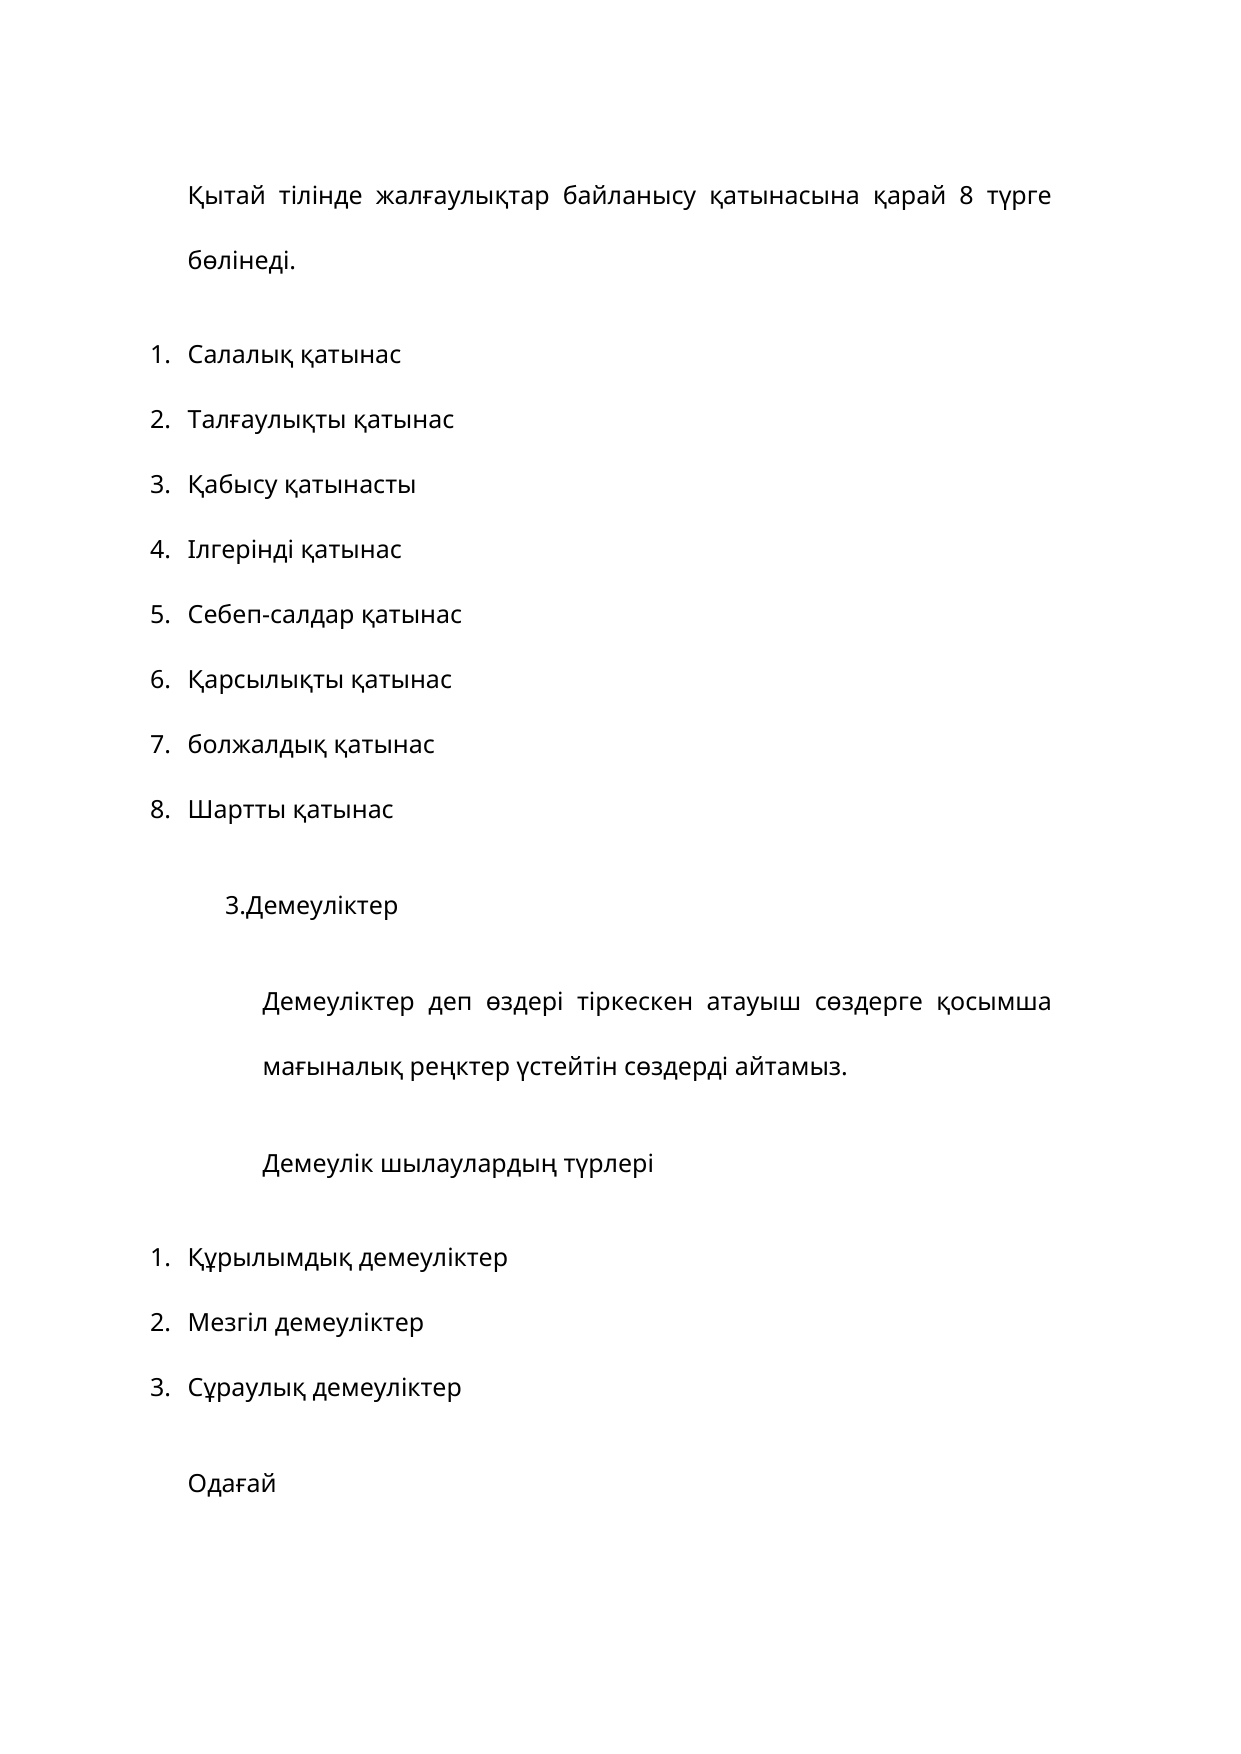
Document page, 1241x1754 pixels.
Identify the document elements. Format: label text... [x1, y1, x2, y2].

list болжалдық қатынас [150, 711, 1053, 776]
list Ілгерінді қатынас [150, 516, 1053, 581]
text Демеуліктер деп өздері тіркескен атауыш сөздерге қосымша мағыналық реңктер үстейтін сөздерді айтамыз. [262, 969, 1053, 1099]
list Қабысу қатынасты [150, 451, 1053, 516]
list Мезгіл демеуліктер [150, 1289, 1053, 1354]
text Қытай тілінде жалғаулықтар байланысу қатынасына қарай 8 түрге бөлінеді. [187, 162, 1053, 292]
list Салалық қатынас [150, 321, 1053, 386]
list Құрылымдық демеуліктер [150, 1224, 1053, 1289]
list Талғаулықты қатынас [150, 386, 1053, 451]
text Демеулік шылаулардың түрлері [262, 1130, 1053, 1195]
list Сұраулық демеуліктер [150, 1354, 1053, 1419]
text 3.Демеуліктер [225, 872, 1053, 937]
list Шартты қатынас [150, 776, 1053, 841]
text Одағай [187, 1450, 1053, 1515]
list Себеп-салдар қатынас [150, 581, 1053, 646]
list Қарсылықты қатынас [150, 646, 1053, 711]
